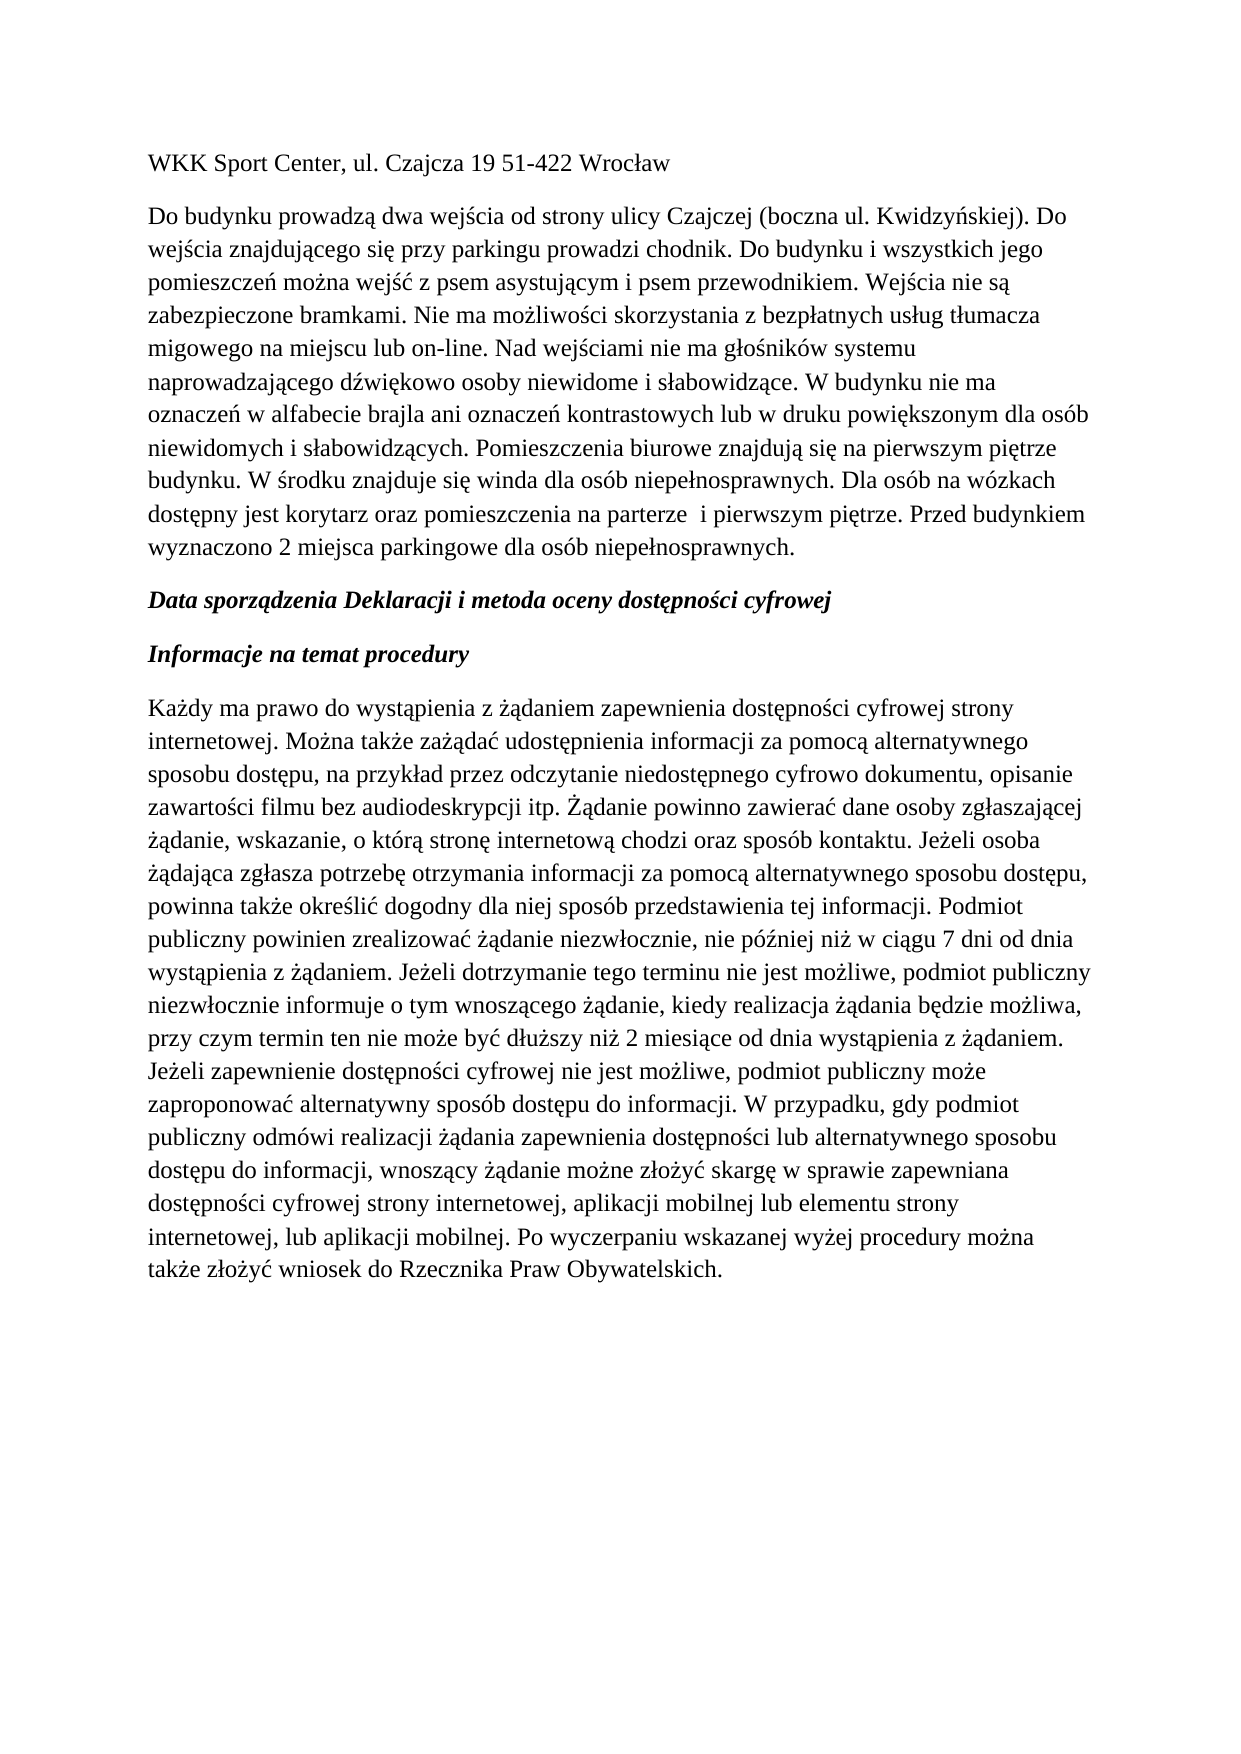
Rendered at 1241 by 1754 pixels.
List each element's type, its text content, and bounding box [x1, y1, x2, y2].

text Każdy ma prawo do wystąpienia z żądaniem zapewnienia dostępności cyfrowej strony internetowej. Można także zażądać udostępnienia informacji za pomocą alternatywnego sposobu dostępu, na przykład przez odczytanie niedostępnego cyfrowo dokumentu, opisanie zawartości filmu bez audiodeskrypcji itp. Żądanie powinno zawierać dane osoby zgłaszającej żądanie, wskazanie, o którą stronę internetową chodzi oraz sposób kontaktu. Jeżeli osoba żądająca zgłasza potrzebę otrzymania informacji za pomocą alternatywnego sposobu dostępu, powinna także określić dogodny dla niej sposób przedstawienia tej informacji. Podmiot publiczny powinien zrealizować żądanie niezwłocznie, nie później niż w ciągu 7 dni od dnia wystąpienia z żądaniem. Jeżeli dotrzymanie tego terminu nie jest możliwe, podmiot publiczny niezwłocznie informuje o tym wnoszącego żądanie, kiedy realizacja żądania będzie możliwa, przy czym termin ten nie może być dłuższy niż 2 miesiące od dnia wystąpienia z żądaniem. Jeżeli zapewnienie dostępności cyfrowej nie jest możliwe, podmiot publiczny może zaproponować alternatywny sposób dostępu do informacji. W przypadku, gdy podmiot publiczny odmówi realizacji żądania zapewnienia dostępności lub alternatywnego sposobu dostępu do informacji, wnoszący żądanie możne złożyć skargę w sprawie zapewniana dostępności cyfrowej strony internetowej, aplikacji mobilnej lub elementu strony internetowej, lub aplikacji mobilnej. Po wyczerpaniu wskazanej wyżej procedury można także złożyć wniosek do Rzecznika Praw Obywatelskich. [148, 693, 1093, 1283]
text Informacje na temat procedury [148, 639, 1093, 668]
text Data sporządzenia Deklaracji i metoda oceny dostępności cyfrowej [148, 586, 1093, 614]
text Do budynku prowadzą dwa wejścia od strony ulicy Czajczej (boczna ul. Kwidzyńskiej). Do wejścia znajdującego się przy parkingu prowadzi chodnik. Do budynku i wszystkich jego pomieszczeń można wejść z psem asystującym i psem przewodnikiem. Wejścia nie są zabezpieczone bramkami. Nie ma możliwości skorzystania z bezpłatnych usług tłumacza migowego na miejscu lub on-line. Nad wejściami nie ma głośników systemu naprowadzającego dźwiękowo osoby niewidome i słabowidzące. W budynku nie ma oznaczeń w alfabecie brajla ani oznaczeń kontrastowych lub w druku powiększonym dla osób niewidomych i słabowidzących. Pomieszczenia biurowe znajdują się na pierwszym piętrze budynku. W środku znajduje się winda dla osób niepełnosprawnych. Dla osób na wózkach dostępny jest korytarz oraz pomieszczenia na parterze i pierwszym piętrze. Przed budynkiem wyznaczono 2 miejsca parkingowe dla osób niepełnosprawnych. [148, 201, 1093, 560]
text WKK Sport Center, ul. Czajcza 19 51-422 Wrocław [148, 148, 1093, 176]
